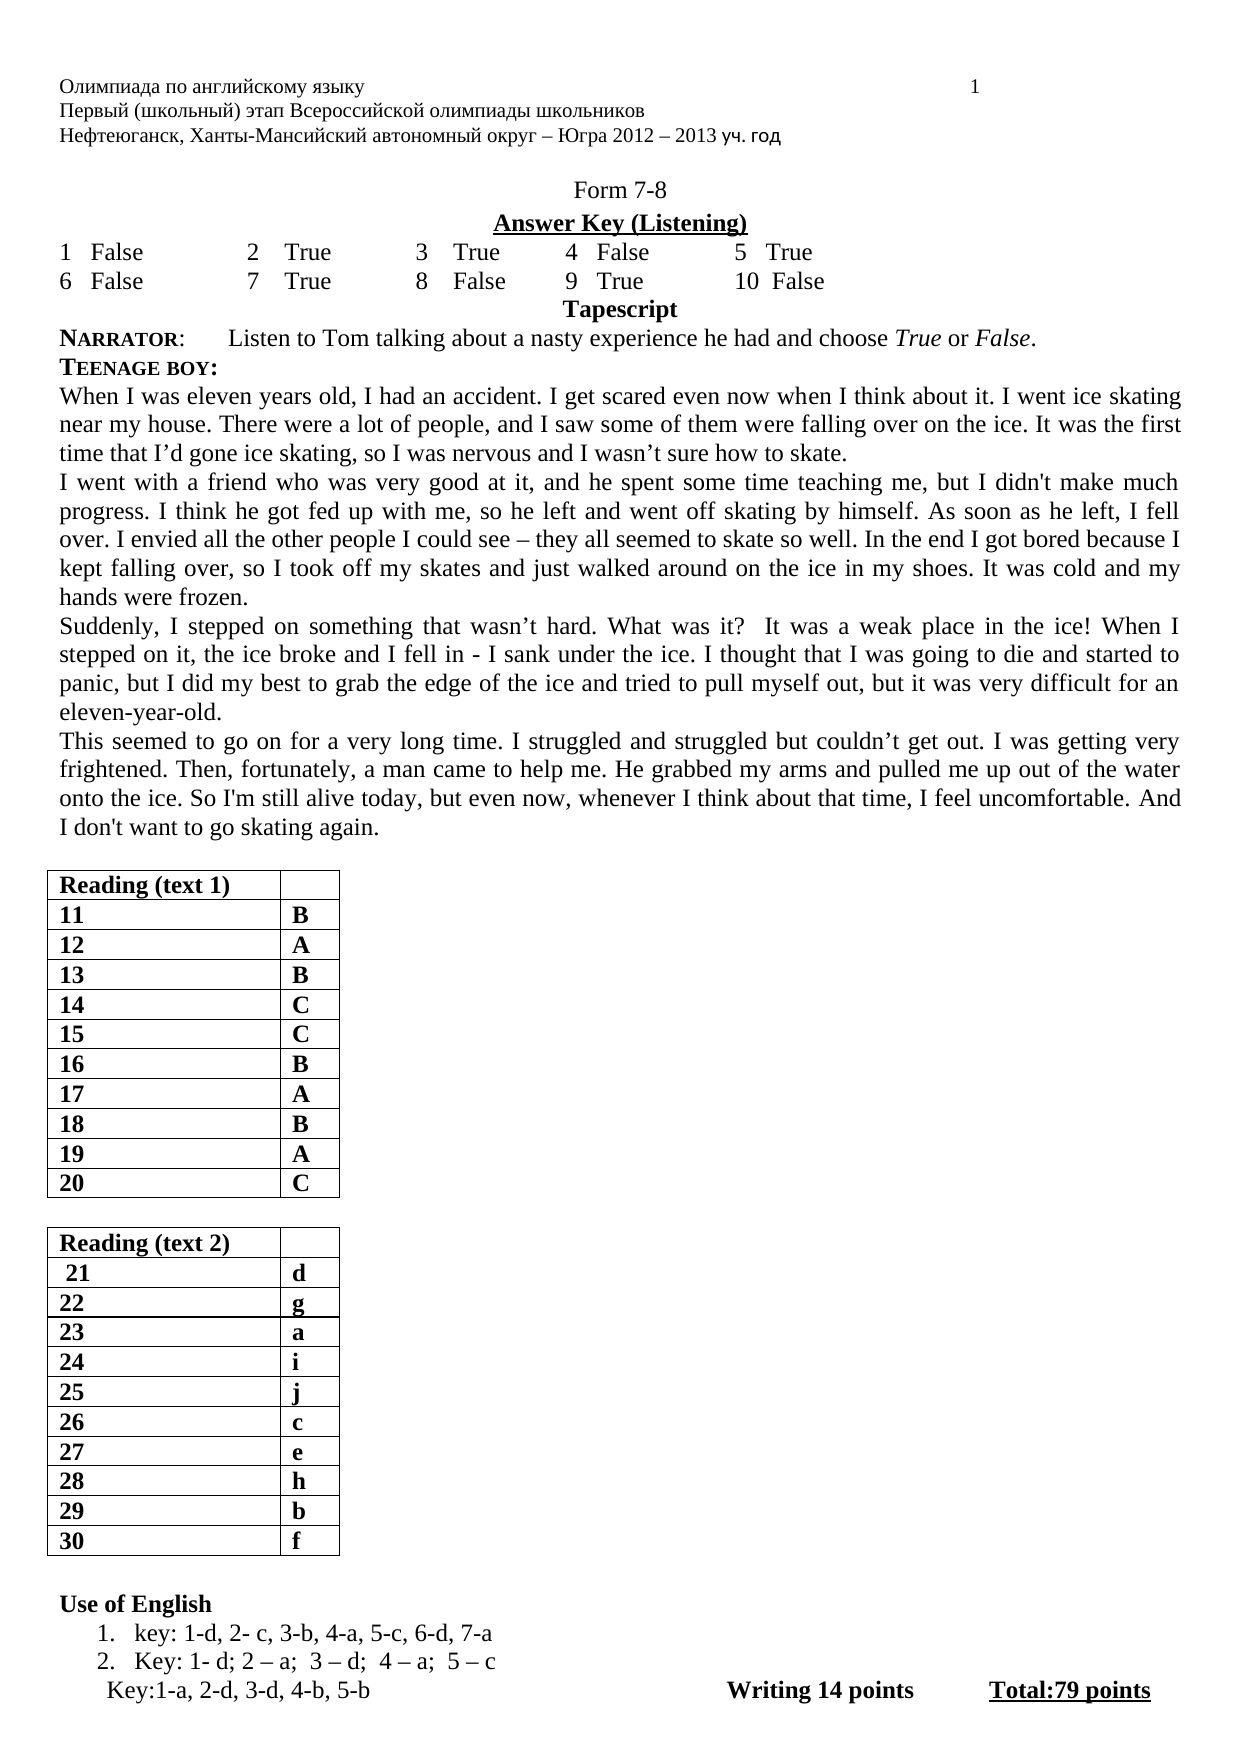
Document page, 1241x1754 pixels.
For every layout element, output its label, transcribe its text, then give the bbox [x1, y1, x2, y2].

table_cell 24 [48, 1347, 280, 1376]
table_cell C [281, 990, 339, 1018]
text 6 False 7 True 8 False 9 True 10 False [59, 266, 1181, 294]
text I went with a friend who was very good at it, and he spent some time teaching me, but I didn't make much progress. I think he got fed up with me, so he left and went off skating by himself. As soon as he left, I fell over. I envied all the other people I could see – they all seemed to skate so well. In the end I got bored because I kept falling over, so I took off my skates and just walked around on the ice in my shoes. It was cold and my hands were frozen. [59, 467, 1181, 611]
table_cell 15 [48, 1020, 280, 1048]
table_header Reading (text 1) [48, 871, 280, 899]
text Answer Key (Listening) [59, 208, 1181, 237]
table_cell j [281, 1377, 339, 1406]
table_cell 13 [48, 960, 280, 989]
table_cell d [281, 1258, 339, 1287]
text Key:1-a, 2-d, 3-d, 4-b, 5-b Writing 14 points Total:79 points [59, 1675, 1181, 1704]
table_cell 20 [48, 1169, 280, 1197]
table_cell 19 [48, 1139, 280, 1167]
text Narrator: Listen to Tom talking about a nasty experience he had and choose True or False. [59, 323, 1181, 352]
table_cell 28 [48, 1466, 280, 1495]
table_cell A [281, 1079, 339, 1108]
table_header [281, 1228, 339, 1257]
table_cell B [281, 1109, 339, 1138]
table_header Reading (text 2) [48, 1228, 280, 1257]
list Key: 1- d; 2 – a; 3 – d; 4 – a; 5 – c [97, 1646, 1181, 1675]
table_cell A [281, 1139, 339, 1167]
table_cell B [281, 900, 339, 929]
table_cell B [281, 960, 339, 989]
table_cell e [281, 1437, 339, 1465]
table_cell i [281, 1347, 339, 1376]
list key: 1-d, 2- с, 3-b, 4-а, 5-с, 6-d, 7-a [97, 1618, 1181, 1646]
table_cell 17 [48, 1079, 280, 1108]
table_cell A [281, 930, 339, 959]
table_cell 30 [48, 1526, 280, 1555]
table_cell h [281, 1466, 339, 1495]
text This seemed to go on for a very long time. I struggled and struggled but couldn’t get out. I was getting very frightened. Then, fortunately, a man came to help me. He grabbed my arms and pulled me up out of the water onto the ice. So I'm still alive today, but even now, whenever I think about that time, I feel uncomfortable. And I don't want to go skating again. [59, 726, 1181, 841]
table_cell 21 [48, 1258, 280, 1287]
table_cell C [281, 1169, 339, 1197]
text Form 7-8 [59, 175, 1181, 204]
table_cell 12 [48, 930, 280, 959]
table_cell b [281, 1496, 339, 1525]
table_cell 29 [48, 1496, 280, 1525]
table_cell a [281, 1318, 339, 1346]
table_cell B [281, 1049, 339, 1078]
text Tapescript [59, 294, 1181, 323]
text Teenage boy: [59, 352, 1181, 381]
table_cell 18 [48, 1109, 280, 1138]
text Use of English [59, 1589, 1181, 1618]
table_cell 23 [48, 1318, 280, 1346]
text 1 False 2 True 3 True 4 False 5 True [59, 237, 1181, 266]
text Suddenly, I stepped on something that wasn’t hard. What was it? It was a weak place in the ice! When I stepped on it, the ice broke and I fell in - I sank under the ice. I thought that I was going to die and started to panic, but I did my best to grab the edge of the ice and tried to pull myself out, but it was very difficult for an eleven-year-old. [59, 611, 1181, 726]
table_cell 16 [48, 1049, 280, 1078]
table_cell 14 [48, 990, 280, 1018]
table_cell 27 [48, 1437, 280, 1465]
table_cell 11 [48, 900, 280, 929]
text When I was eleven years old, I had an accident. I get scared even now when I think about it. I went ice skating near my house. There were a lot of people, and I saw some of them were falling over on the ice. It was the first time that I’d gone ice skating, so I was nervous and I wasn’t sure how to skate. [59, 381, 1181, 467]
table_cell g [281, 1288, 339, 1316]
table_cell C [281, 1020, 339, 1048]
table_cell c [281, 1407, 339, 1436]
table_cell 25 [48, 1377, 280, 1406]
table_header [281, 871, 339, 899]
table_cell 22 [48, 1288, 280, 1316]
table_cell 26 [48, 1407, 280, 1436]
table_cell f [281, 1526, 339, 1555]
